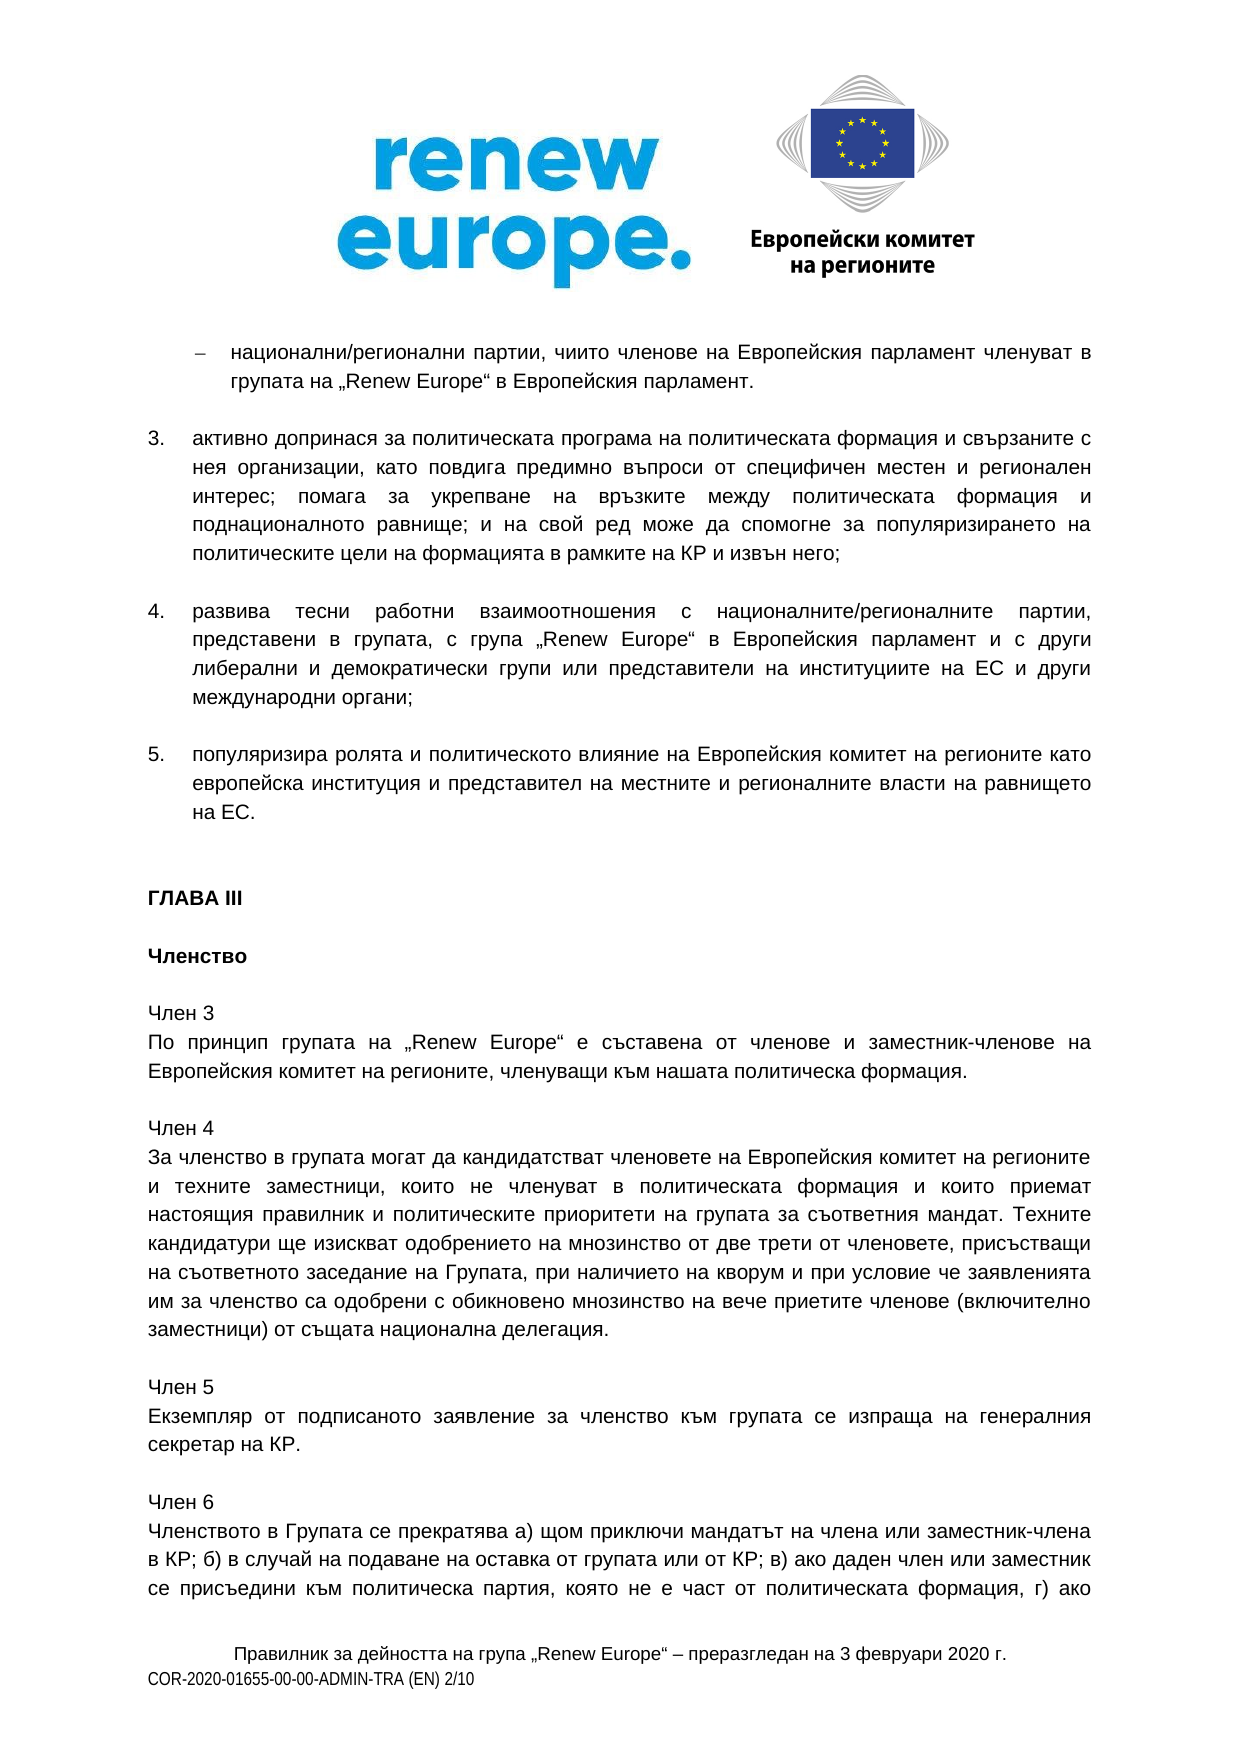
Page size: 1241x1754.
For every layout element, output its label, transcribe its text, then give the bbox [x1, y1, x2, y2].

list популяризира ролята и политическото влияние на Европейския комитет на регионите като европейска институция и представител на местните и регионалните власти на равнището на ЕС. [148, 742, 1092, 824]
list активно допринася за политическата програма на политическата формация и свързаните с нея организации, като повдига предимно въпроси от специфичен местен и регионален интерес; помага за укрепване на връзките между политическата формация и поднационалното равнище; и на свой ред може да спомогне за популяризирането на политическите цели на формацията в рамките на КР и извън него; [148, 426, 1092, 565]
picture [751, 75, 975, 278]
text Член 3 [148, 1001, 1092, 1025]
picture [330, 129, 694, 292]
text Член 6 [148, 1490, 1092, 1514]
text ГЛАВА III [148, 886, 1092, 910]
list развива тесни работни взаимоотношения с националните/регионалните партии, представени в групата, с група „Renew Europe“ в Европейския парламент и с други либерални и демократически групи или представители на институциите на ЕС и други международни органи; [148, 598, 1092, 709]
text За членство в групата могат да кандидатстват членовете на Европейския комитет на регионите и техните заместници, които не членуват в политическата формация и които приемат настоящия правилник и политическите приоритети на групата за съответния мандат. Техните кандидатури ще изискват одобрението на мнозинство от две трети от членовете, присъстващи на съответното заседание на Групата, при наличието на кворум и при условие че заявленията им за членство са одобрени с обикновено мнозинство на вече приетите членове (включително заместници) от същата национална делегация. [148, 1145, 1092, 1341]
text Член 5 [148, 1375, 1092, 1399]
subtitle Членство [148, 943, 1092, 967]
text Член 4 [148, 1116, 1092, 1140]
text По принцип групата на „Renew Europe“ е съставена от членове и заместник-членове на Европейския комитет на регионите, членуващи към нашата политическа формация. [148, 1030, 1092, 1082]
list национални/регионални партии, чиито членове на Европейския парламент членуват в групата на „Renew Europe“ в Европейския парламент. [195, 339, 1092, 392]
text Екземпляр от подписаното заявление за членство към групата се изпраща на генералния секретар на КР. [148, 1403, 1092, 1456]
